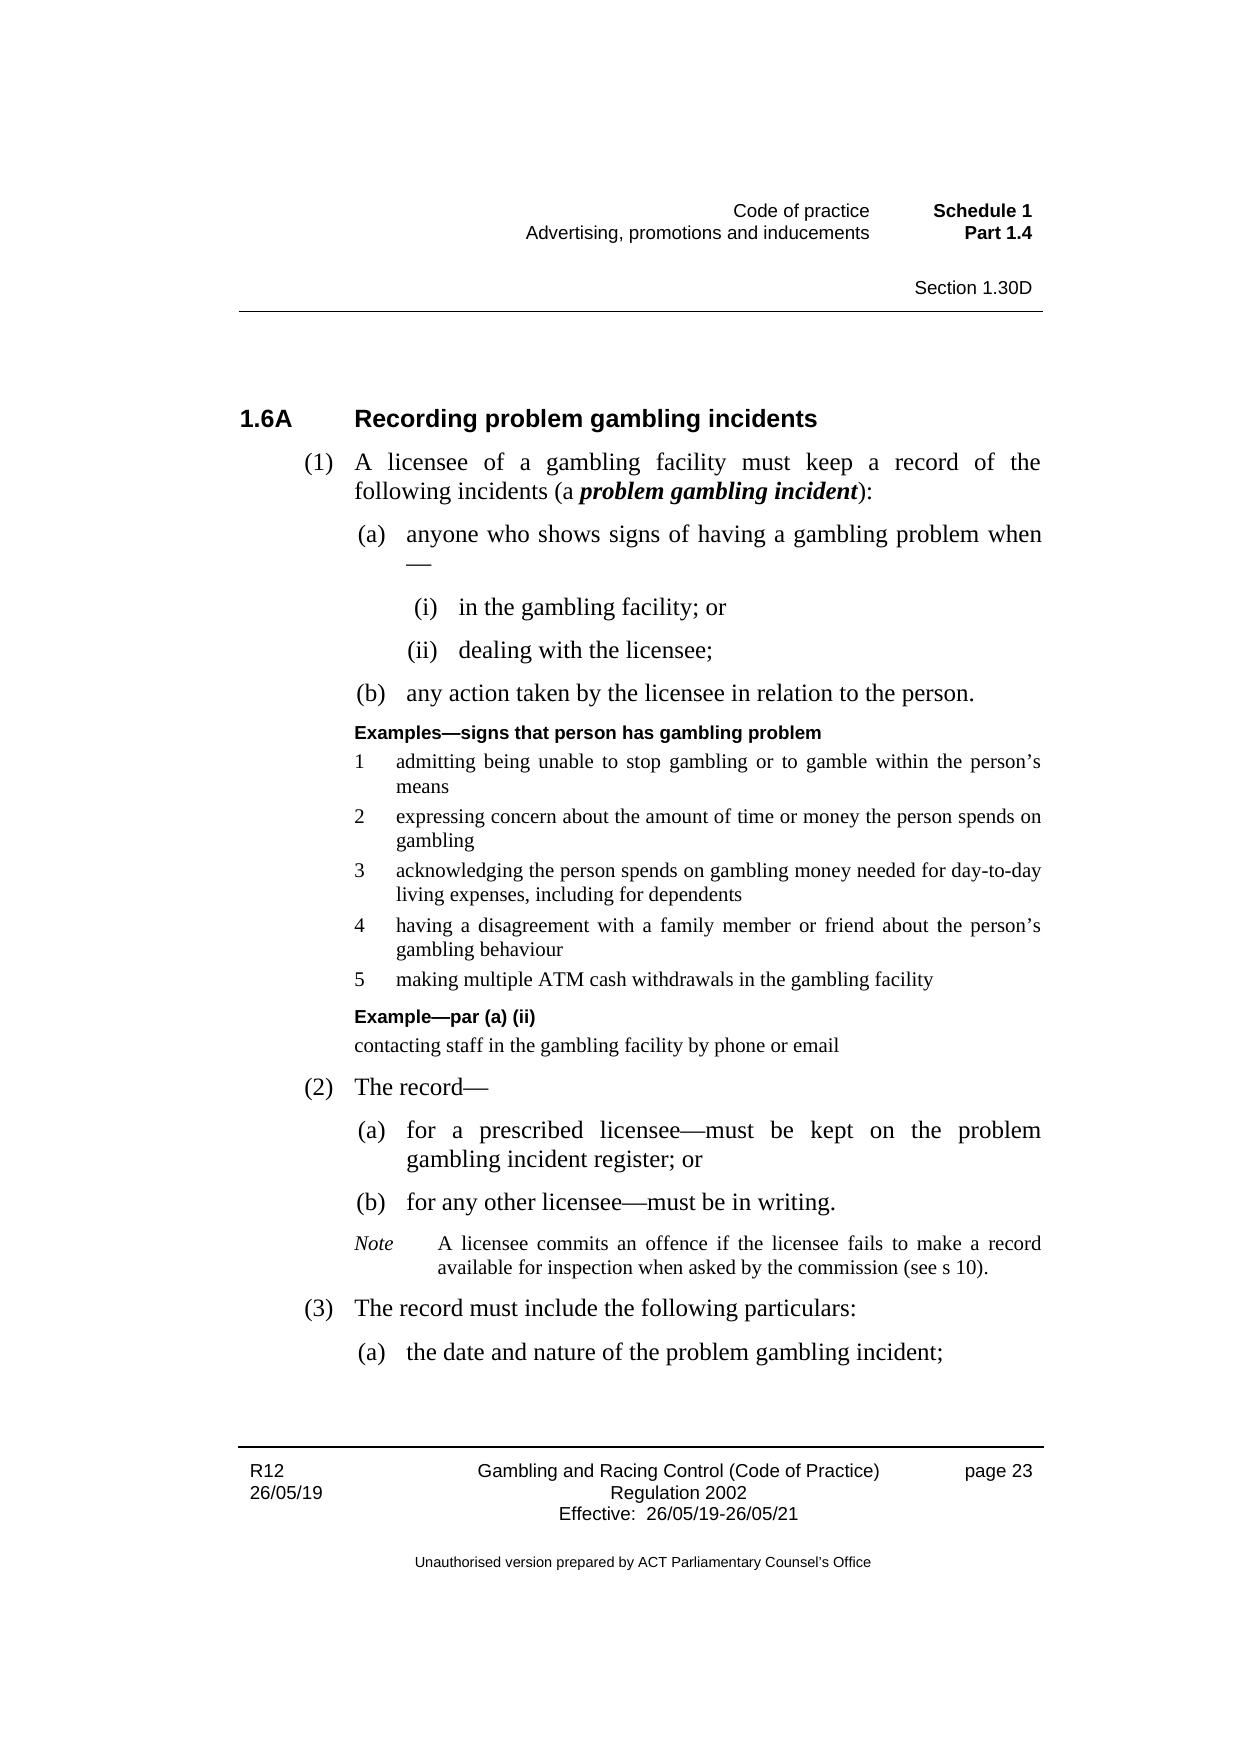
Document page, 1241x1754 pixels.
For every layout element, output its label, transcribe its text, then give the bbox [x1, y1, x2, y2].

text 3 acknowledging the person spends on gambling money needed for day-to-day living expenses, including for dependents [354, 858, 1042, 906]
text (a) anyone who shows signs of having a gambling problem when— [239, 519, 1042, 577]
text (b) any action taken by the licensee in relation to the person. [239, 678, 1042, 707]
text (i) in the gambling facility; or [239, 592, 1042, 620]
text Note A licensee commits an offence if the licensee fails to make a record available for inspection when asked by the commission (see s 10). [354, 1231, 1042, 1279]
text (2) The record— [239, 1072, 1042, 1101]
text (a) for a prescribed licensee—must be kept on the problem gambling incident register; or [239, 1115, 1042, 1173]
text contacting staff in the gambling facility by phone or email [354, 1033, 1042, 1057]
text 1 admitting being unable to stop gambling or to gamble within the person’s means [354, 749, 1042, 798]
text Examples—signs that person has gambling problem [354, 722, 1042, 743]
text (1) A licensee of a gambling facility must keep a record of the following incidents (a problem gambling incident): [239, 447, 1042, 505]
text (a) the date and nature of the problem gambling incident; [239, 1337, 1042, 1366]
text (3) The record must include the following particulars: [239, 1293, 1042, 1322]
subtitle 1.6A Recording problem gambling incidents [239, 404, 1042, 433]
text (ii) dealing with the licensee; [239, 635, 1042, 664]
text Example—par (a) (ii) [354, 1006, 1042, 1027]
text 5 making multiple ATM cash withdrawals in the gambling facility [354, 967, 1042, 991]
text 4 having a disagreement with a family member or friend about the person’s gambling behaviour [354, 913, 1042, 961]
text (b) for any other licensee—must be in writing. [239, 1187, 1042, 1216]
text 2 expressing concern about the amount of time or money the person spends on gambling [354, 804, 1042, 852]
